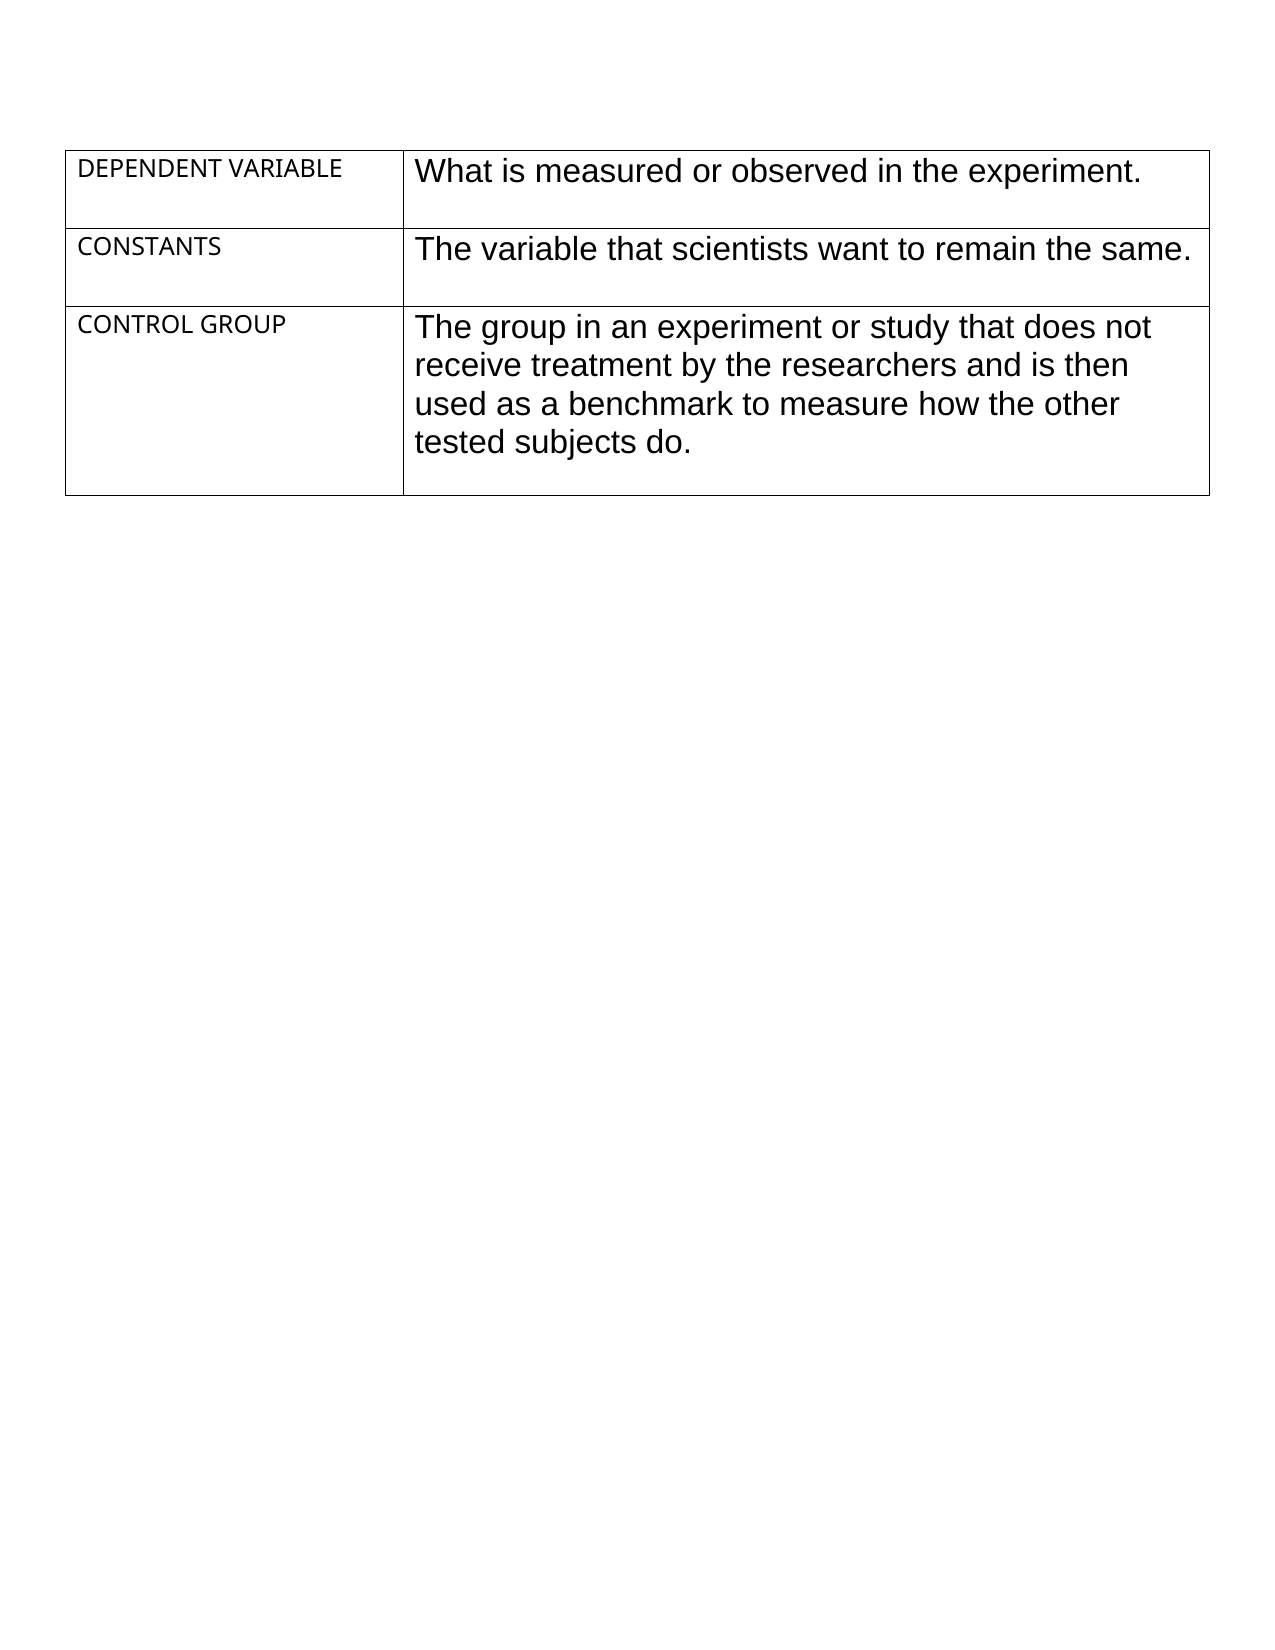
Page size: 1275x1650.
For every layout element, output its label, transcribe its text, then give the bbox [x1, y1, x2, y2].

table_cell DEPENDENT VARIABLE [66, 151, 403, 228]
table_cell The variable that scientists want to remain the same. [404, 229, 1209, 306]
table_cell The group in an experiment or study that does not receive treatment by the researchers and is then used as a benchmark to measure how the other tested subjects do. [404, 307, 1209, 495]
table_cell CONTROL GROUP [66, 307, 403, 495]
table_cell What is measured or observed in the experiment. [404, 151, 1209, 228]
table_cell CONSTANTS [66, 229, 403, 306]
